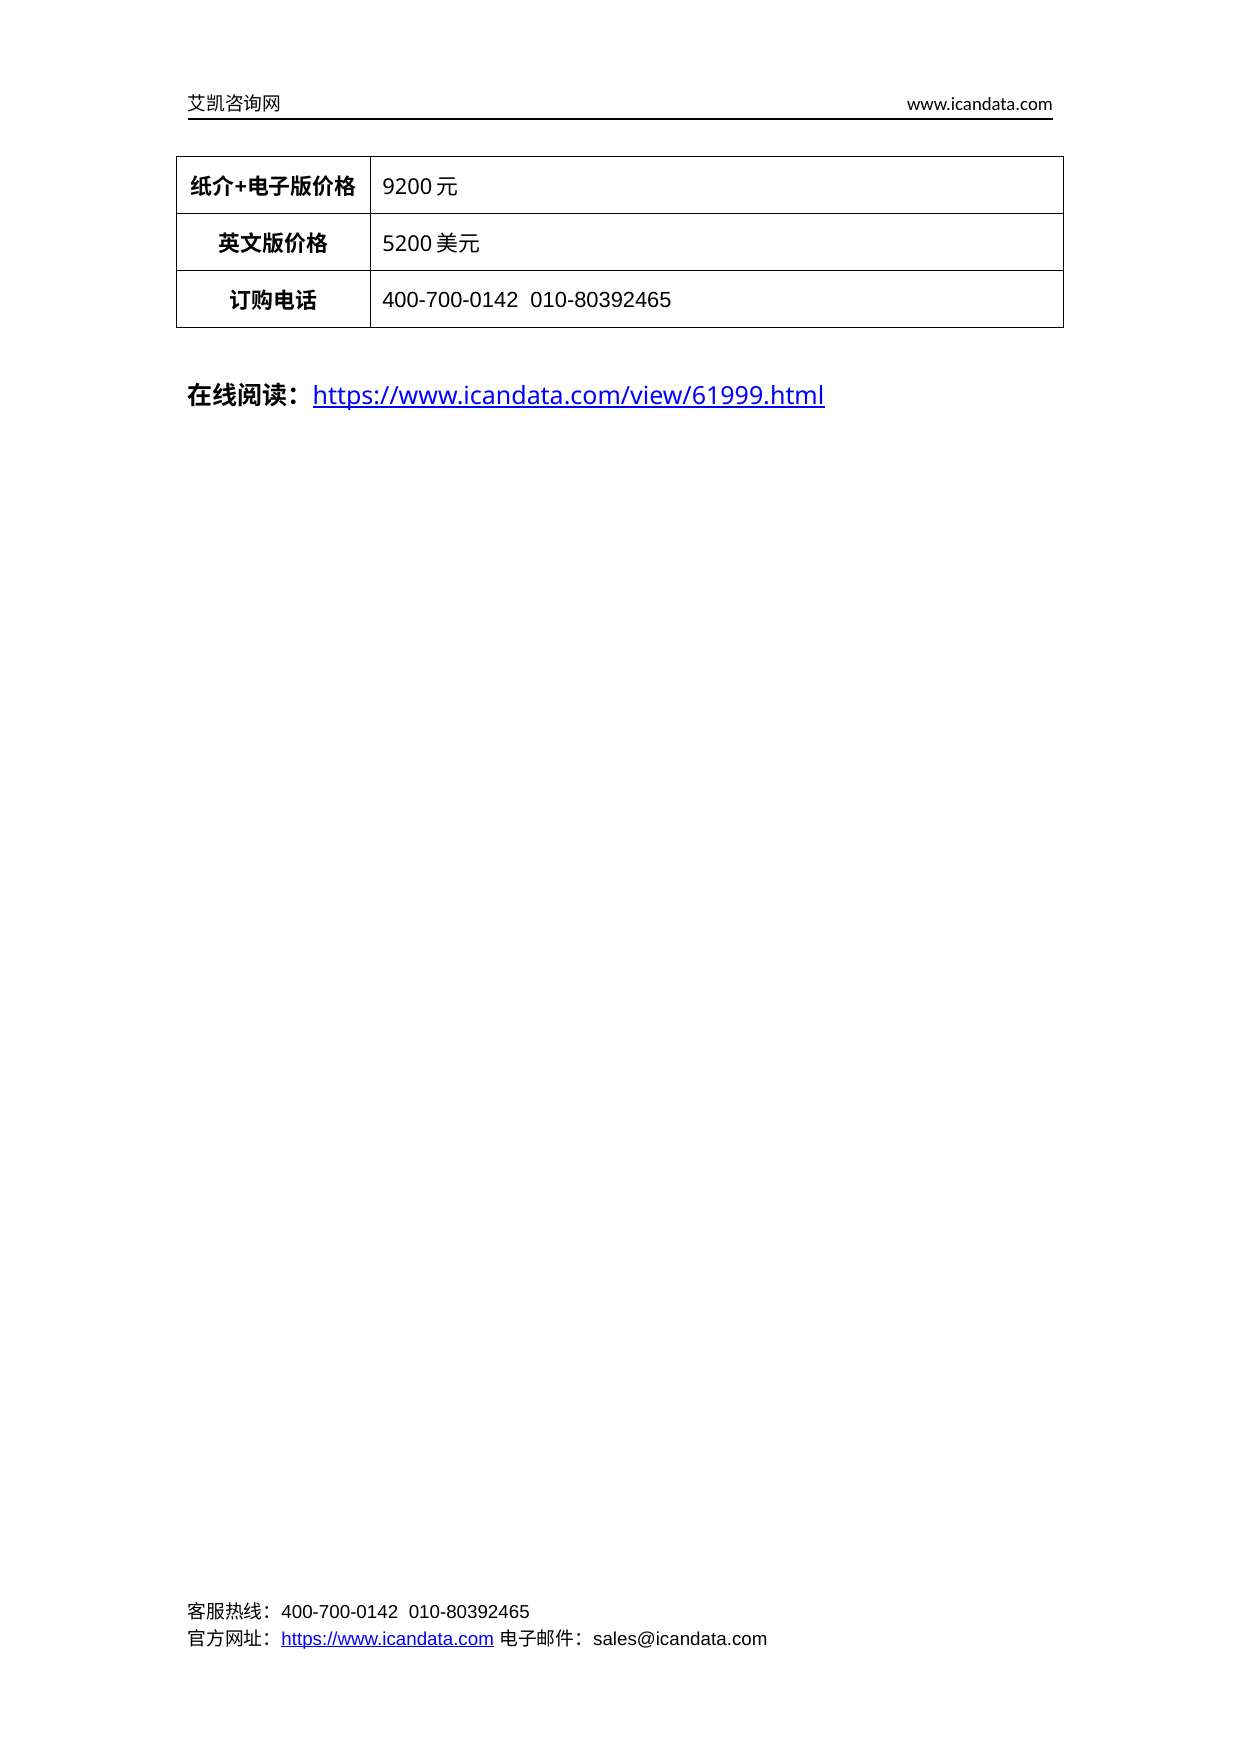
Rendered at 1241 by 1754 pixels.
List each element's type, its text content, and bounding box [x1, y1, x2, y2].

text 在线阅读：https://www.icandata.com/view/61999.html [187, 361, 1053, 426]
table_cell 纸介+电子版价格 [177, 157, 370, 213]
table_cell 9200元 [371, 157, 1063, 213]
table_cell 400-700-0142 010-80392465 [371, 271, 1063, 327]
table_cell 5200美元 [371, 214, 1063, 270]
table_cell 英文版价格 [177, 214, 370, 270]
table_cell 订购电话 [177, 271, 370, 327]
